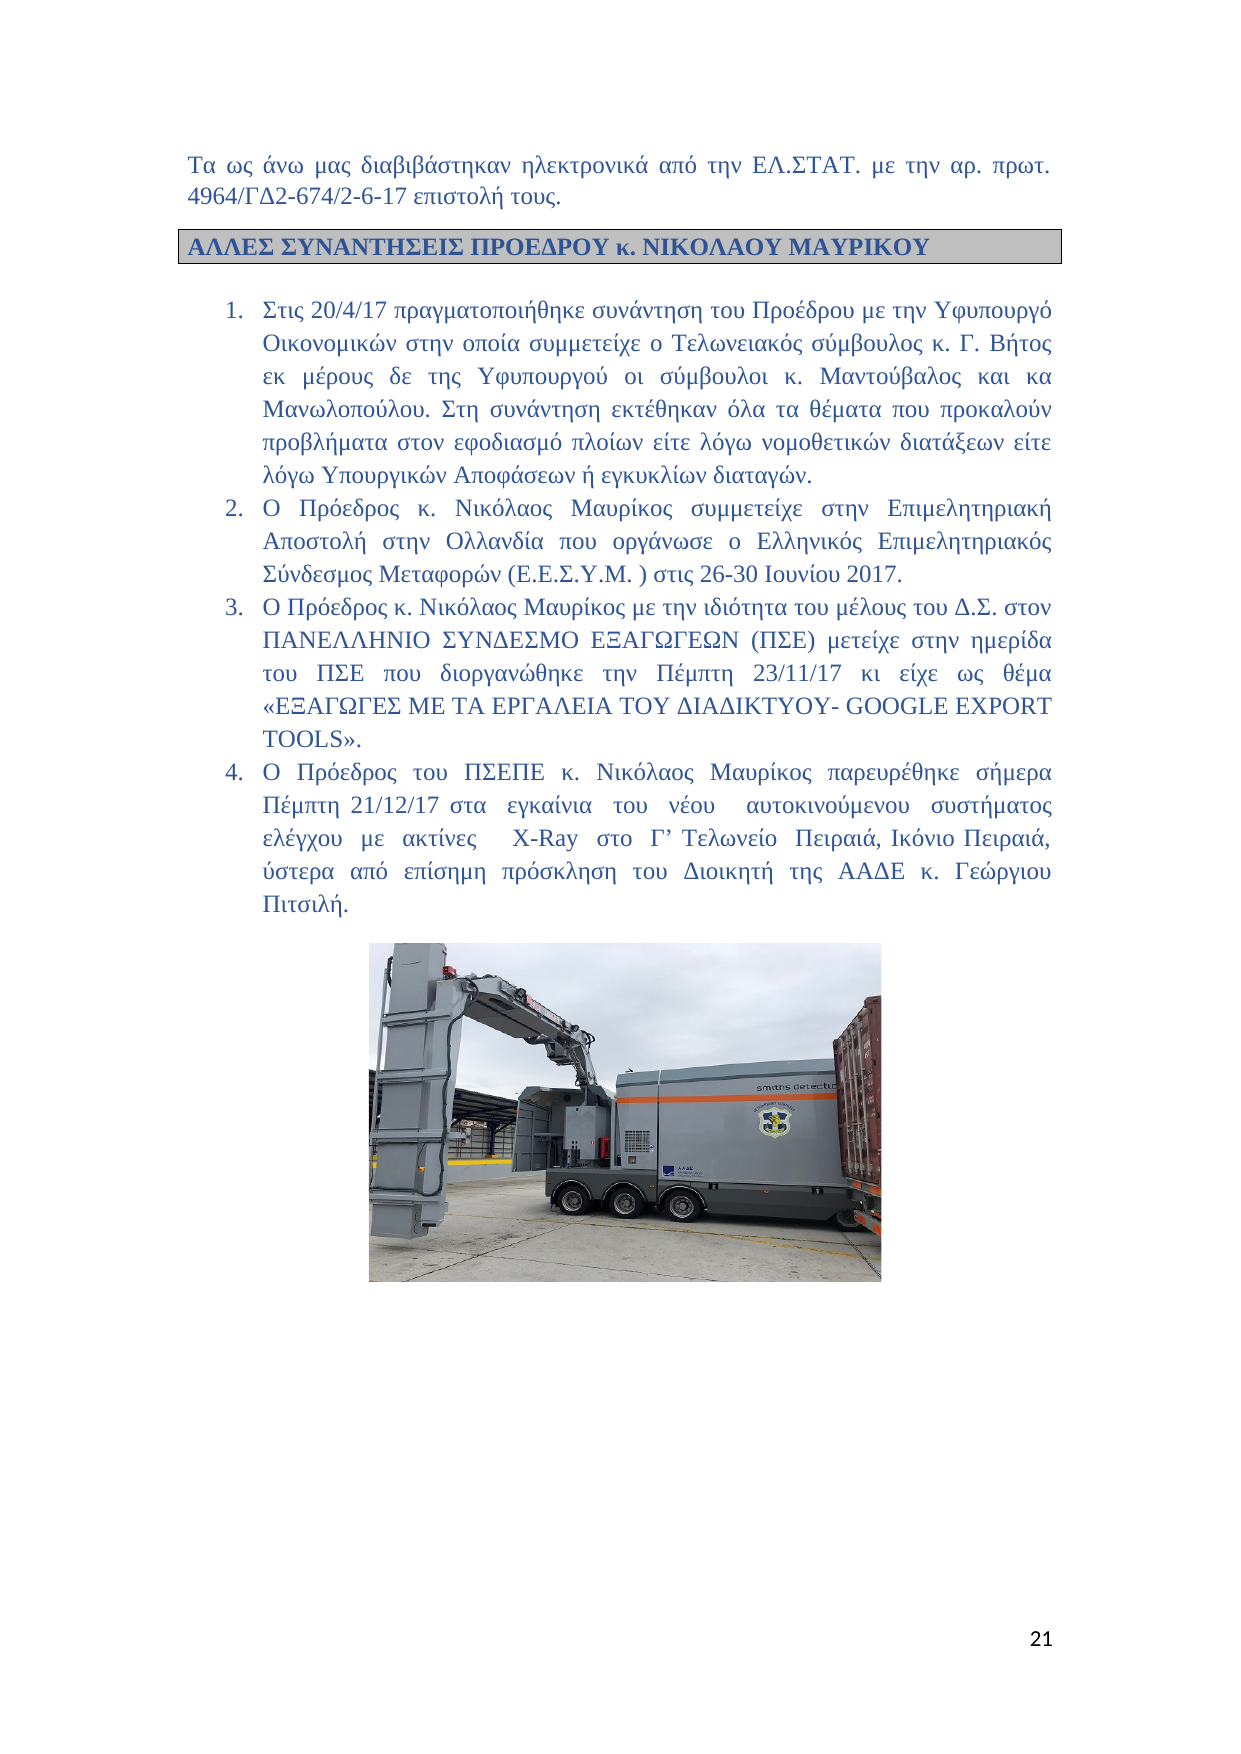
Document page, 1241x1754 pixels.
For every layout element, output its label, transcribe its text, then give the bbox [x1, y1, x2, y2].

picture [368, 943, 882, 1282]
list Στις 20/4/17 πραγματοποιήθηκε συνάντηση του Προέδρου με την Υφυπουργό Οικονομικών στην οποία συμμετείχε ο Τελωνειακός σύμβουλος κ. Γ. Βήτος εκ μέρους δε της Υφυπουργού οι σύμβουλοι κ. Μαντούβαλος και κα Μανωλοπούλου. Στη συνάντηση εκτέθηκαν όλα τα θέματα που προκαλούν προβλήματα στον εφοδιασμό πλοίων είτε λόγω νομοθετικών διατάξεων είτε λόγω Υπουργικών Αποφάσεων ή εγκυκλίων διαταγών. [225, 295, 1053, 489]
text Τα ως άνω μας διαβιβάστηκαν ηλεκτρονικά από την ΕΛ.ΣΤΑΤ. με την αρ. πρωτ. 4964/ΓΔ2-674/2-6-17 επιστολή τους. [187, 150, 1053, 210]
list Ο Πρόεδρος κ. Νικόλαος Μαυρίκος με την ιδιότητα του μέλους του Δ.Σ. στον ΠΑΝΕΛΛΗΝΙΟ ΣΥΝΔΕΣΜΟ ΕΞΑΓΩΓΕΩΝ (ΠΣΕ) μετείχε στην ημερίδα του ΠΣΕ που διοργανώθηκε την Πέμπτη 23/11/17 κι είχε ως θέμα «ΕΞΑΓΩΓΕΣ ΜΕ ΤΑ ΕΡΓΑΛΕΙΑ ΤΟΥ ΔΙΑΔΙΚΤΥΟΥ- GOOGLE EXPORT TOOLS». [225, 592, 1053, 753]
list Ο Πρόεδρος του ΠΣΕΠΕ κ. Νικόλαος Μαυρίκος παρευρέθηκε σήμερα Πέμπτη 21/12/17 στα εγκαίνια του νέου αυτοκινούμενου συστήματος ελέγχου με ακτίνες X-Ray στο Γ’ Τελωνείο Πειραιά, Ικόνιο Πειραιά, ύστερα από επίσημη πρόσκληση του Διοικητή της ΑΑΔΕ κ. Γεώργιου Πιτσιλή. [225, 757, 1053, 918]
list Ο Πρόεδρος κ. Νικόλαος Μαυρίκος συμμετείχε στην Επιμελητηριακή Αποστολή στην Ολλανδία που οργάνωσε ο Ελληνικός Επιμελητηριακός Σύνδεσμος Μεταφορών (Ε.Ε.Σ.Υ.Μ. ) στις 26-30 Ιουνίου 2017. [225, 493, 1053, 588]
text ΑΛΛΕΣ ΣΥΝΑΝΤΗΣΕΙΣ ΠΡΟΕΔΡΟΥ κ. ΝΙΚΟΛΑΟΥ ΜΑΥΡΙΚΟΥ [179, 230, 1061, 263]
